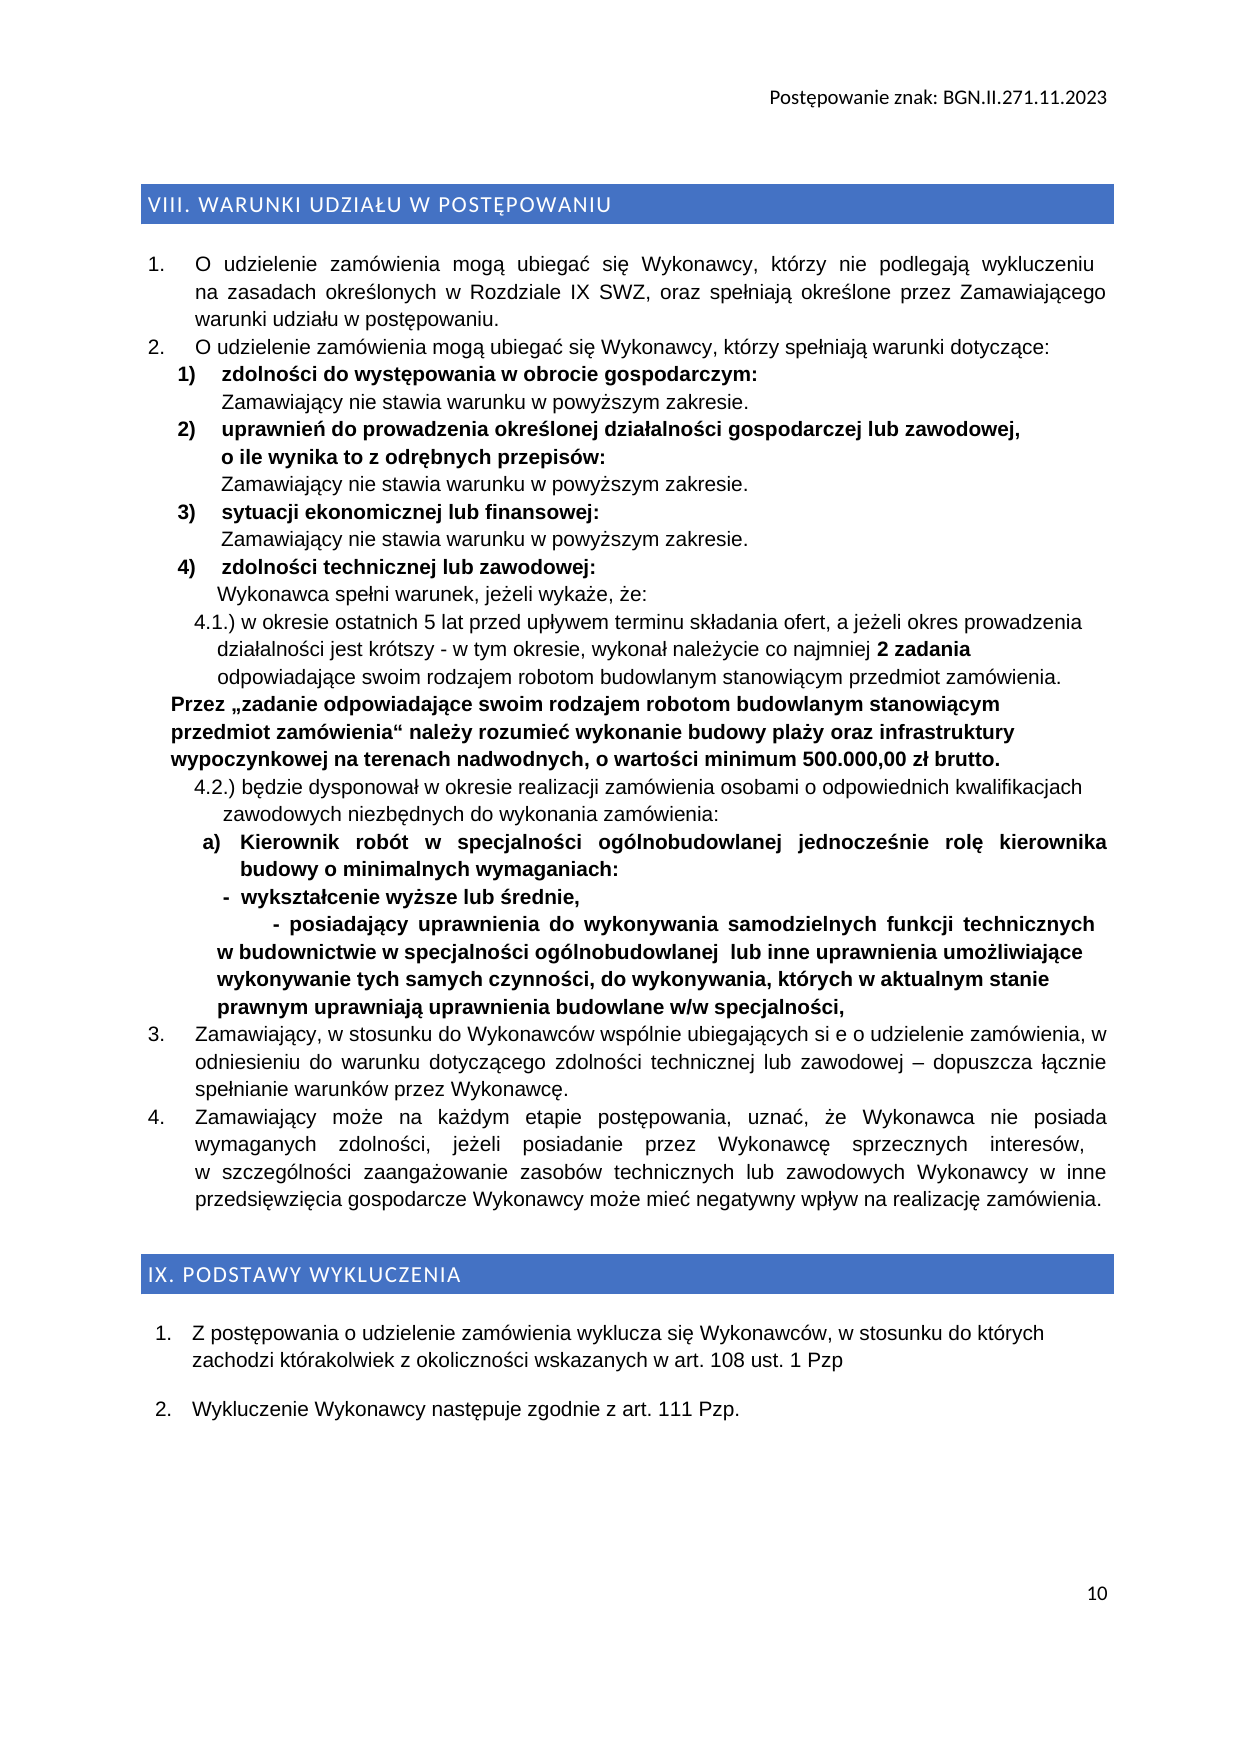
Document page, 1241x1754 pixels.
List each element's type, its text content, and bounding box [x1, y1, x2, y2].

list O udzielenie zamówienia mogą ubiegać się Wykonawcy, którzy nie podlegają wykluczeniu na zasadach określonych w Rozdziale IX SWZ, oraz spełniają określone przez Zamawiającego warunki udziału w postępowaniu. [148, 252, 1107, 331]
text działalności jest krótszy - w tym okresie, wykonał należycie co najmniej 2 zadania [148, 637, 1107, 661]
subtitle IX. Podstawy wykluczenia [148, 1260, 1107, 1288]
list sytuacji ekonomicznej lub finansowej: [177, 499, 1107, 523]
text Przez „zadanie odpowiadające swoim rodzajem robotom budowlanym stanowiącym [148, 692, 1107, 716]
list Zamawiający może na każdym etapie postępowania, uznać, że Wykonawca nie posiada wymaganych zdolności, jeżeli posiadanie przez Wykonawcę sprzecznych interesów, w szczególności zaangażowanie zasobów technicznych lub zawodowych Wykonawcy w inne przedsięwzięcia gospodarcze Wykonawcy może mieć negatywny wpływ na realizację zamówienia. [148, 1104, 1107, 1211]
text wykonywanie tych samych czynności, do wykonywania, których w aktualnym stanie [148, 967, 1107, 991]
list Z postępowania o udzielenie zamówienia wyklucza się Wykonawców, w stosunku do których zachodzi którakolwiek z okoliczności wskazanych w art. 108 ust. 1 Pzp [155, 1321, 1107, 1372]
list zdolności do występowania w obrocie gospodarczym: [177, 362, 1107, 386]
text zawodowych niezbędnych do wykonania zamówienia: [148, 802, 1107, 826]
list uprawnień do prowadzenia określonej działalności gospodarczej lub zawodowej, [177, 417, 1107, 441]
list O udzielenie zamówienia mogą ubiegać się Wykonawcy, którzy spełniają warunki dotyczące: [148, 334, 1107, 358]
text 4.2.) będzie dysponował w okresie realizacji zamówienia osobami o odpowiednich kwalifikacjach [148, 774, 1107, 798]
text Wykonawca spełni warunek, jeżeli wykaże, że: [148, 582, 1107, 606]
list zdolności technicznej lub zawodowej: [177, 554, 1107, 578]
text odpowiadające swoim rodzajem robotom budowlanym stanowiącym przedmiot zamówienia. [148, 664, 1107, 688]
text przedmiot zamówienia“ należy rozumieć wykonanie budowy plaży oraz infrastruktury [148, 719, 1107, 743]
list Wykluczenie Wykonawcy następuje zgodnie z art. 111 Pzp. [155, 1397, 1107, 1421]
list Zamawiający, w stosunku do Wykonawców wspólnie ubiegających si e o udzielenie zamówienia, w odniesieniu do warunku dotyczącego zdolności technicznej lub zawodowej – dopuszcza łącznie spełnianie warunków przez Wykonawcę. [148, 1022, 1107, 1101]
text - wykształcenie wyższe lub średnie, [148, 884, 1107, 908]
subtitle VIII. Warunki udziału w postępowaniu [148, 190, 1107, 218]
text - posiadający uprawnienia do wykonywania samodzielnych funkcji technicznych w budownictwie w specjalności ogólnobudowlanej lub inne uprawnienia umożliwiające [148, 912, 1107, 963]
list Kierownik robót w specjalności ogólnobudowlanej jednocześnie rolę kierownika budowy o minimalnych wymaganiach: [202, 829, 1107, 881]
text o ile wynika to z odrębnych przepisów: [192, 444, 1107, 468]
text 4.1.) w okresie ostatnich 5 lat przed upływem terminu składania ofert, a jeżeli okres prowadzenia [148, 609, 1107, 633]
text Zamawiający nie stawia warunku w powyższym zakresie. [192, 472, 1107, 496]
text Zamawiający nie stawia warunku w powyższym zakresie. [221, 389, 1107, 413]
text wypoczynkowej na terenach nadwodnych, o wartości minimum 500.000,00 zł brutto. [148, 747, 1107, 771]
text prawnym uprawniają uprawnienia budowlane w/w specjalności, [148, 994, 1107, 1018]
text Zamawiający nie stawia warunku w powyższym zakresie. [192, 527, 1107, 551]
